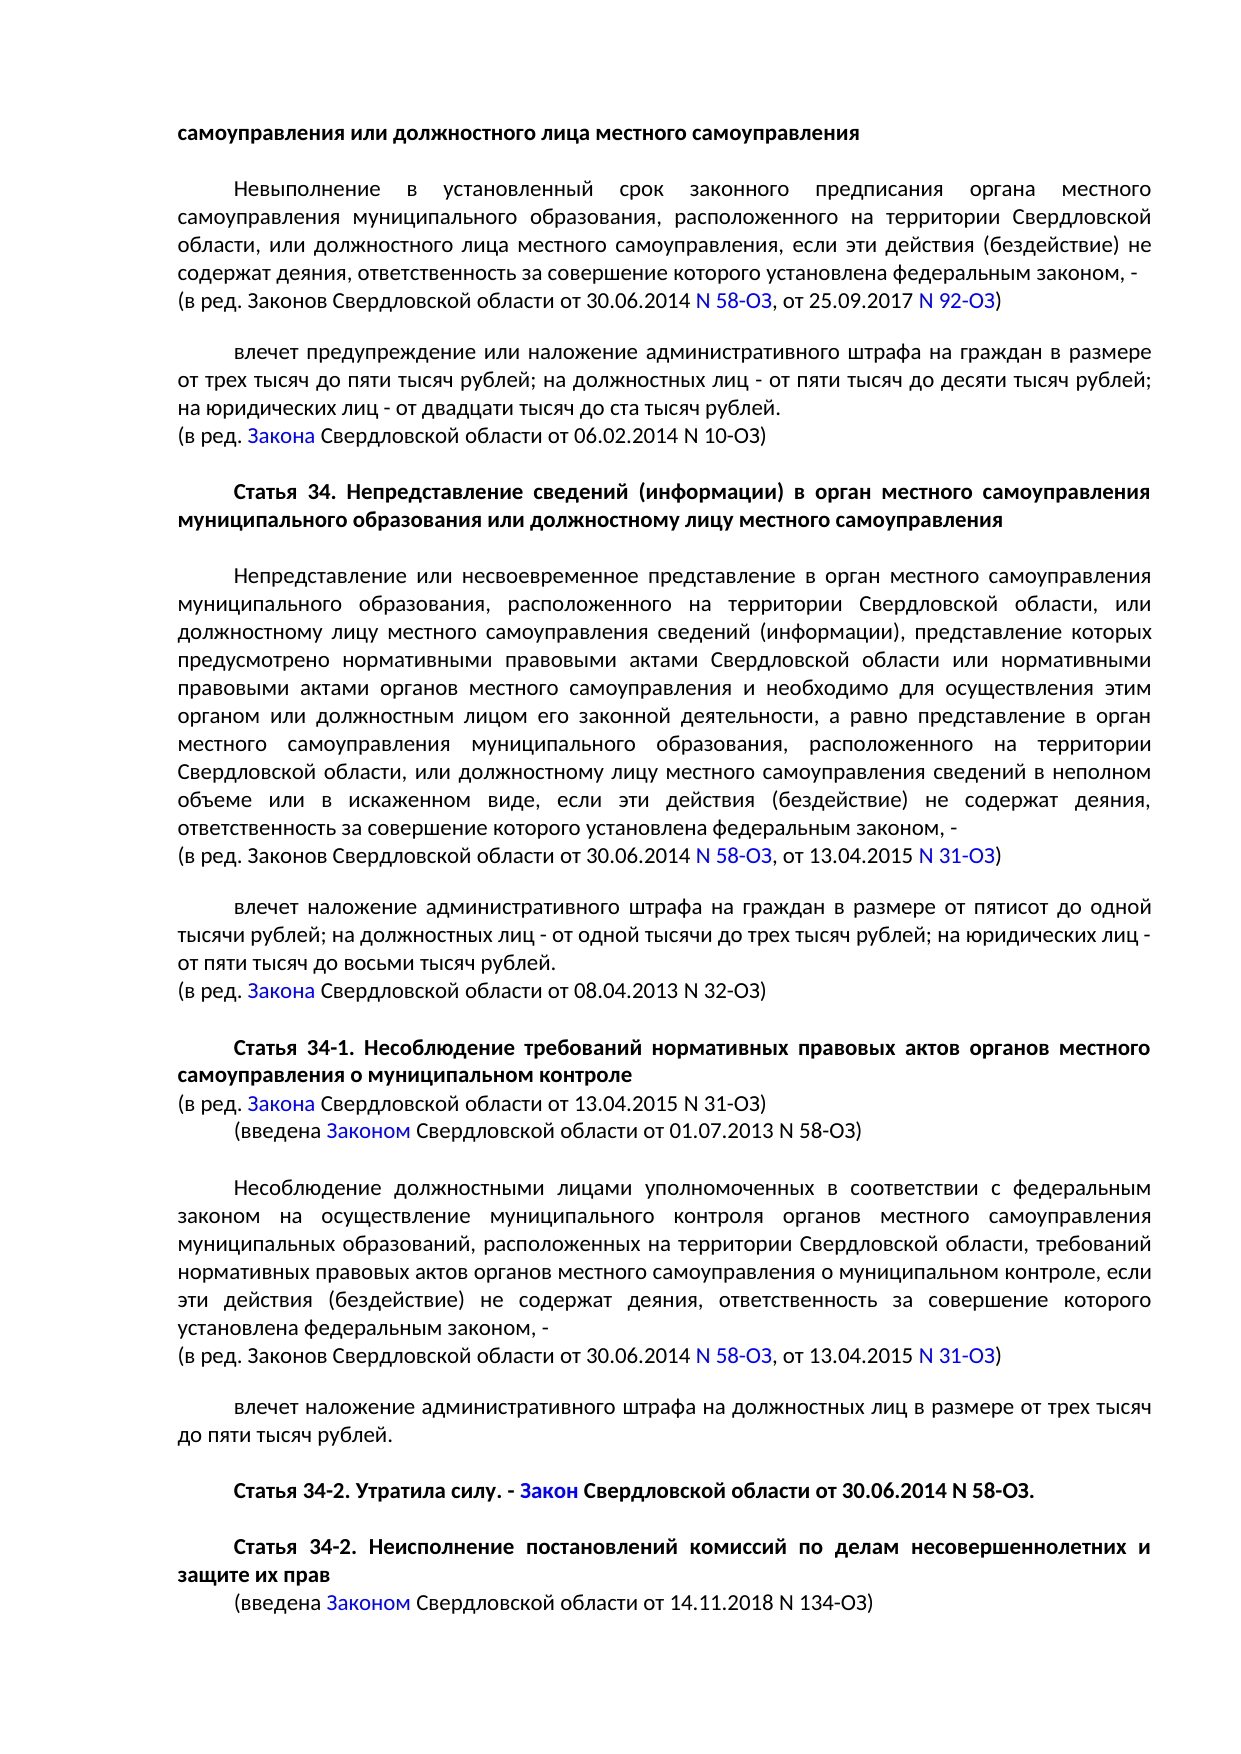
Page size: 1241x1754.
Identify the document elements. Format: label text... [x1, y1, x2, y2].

text (в ред. Закона Свердловской области от 08.04.2013 N 32-ОЗ) [177, 977, 1152, 1004]
text Невыполнение в установленный срок законного предписания органа местного самоуправления муниципального образования, расположенного на территории Свердловской области, или должностного лица местного самоуправления, если эти действия (бездействие) не содержат деяния, ответственность за совершение которого установлена федеральным законом, - [177, 174, 1152, 286]
text (введена Законом Свердловской области от 14.11.2018 N 134-ОЗ) [177, 1588, 1152, 1616]
title Статья 34-2. Утратила силу. - Закон Свердловской области от 30.06.2014 N 58-ОЗ. [177, 1476, 1152, 1504]
text влечет наложение административного штрафа на должностных лиц в размере от трех тысяч до пяти тысяч рублей. [177, 1392, 1152, 1448]
text (в ред. Законов Свердловской области от 30.06.2014 N 58-ОЗ, от 13.04.2015 N 31-ОЗ) [177, 842, 1152, 869]
title Статья 34-1. Несоблюдение требований нормативных правовых актов органов местного самоуправления о муниципальном контроле [177, 1033, 1152, 1089]
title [177, 118, 1152, 146]
text (в ред. Закона Свердловской области от 13.04.2015 N 31-ОЗ) [177, 1089, 1152, 1117]
text Непредставление или несвоевременное представление в орган местного самоуправления муниципального образования, расположенного на территории Свердловской области, или должностному лицу местного самоуправления сведений (информации), представление которых предусмотрено нормативными правовыми актами Свердловской области или нормативными правовыми актами органов местного самоуправления и необходимо для осуществления этим органом или должностным лицом его законной деятельности, а равно представление в орган местного самоуправления муниципального образования, расположенного на территории Свердловской области, или должностному лицу местного самоуправления сведений в неполном объеме или в искаженном виде, если эти действия (бездействие) не содержат деяния, ответственность за совершение которого установлена федеральным законом, - [177, 561, 1152, 842]
text (в ред. Законов Свердловской области от 30.06.2014 N 58-ОЗ, от 25.09.2017 N 92-ОЗ) [177, 286, 1152, 314]
text влечет наложение административного штрафа на граждан в размере от пятисот до одной тысячи рублей; на должностных лиц - от одной тысячи до трех тысяч рублей; на юридических лиц - от пяти тысяч до восьми тысяч рублей. [177, 892, 1152, 977]
text (введена Законом Свердловской области от 01.07.2013 N 58-ОЗ) [177, 1117, 1152, 1145]
text влечет предупреждение или наложение административного штрафа на граждан в размере от трех тысяч до пяти тысяч рублей; на должностных лиц - от пяти тысяч до десяти тысяч рублей; на юридических лиц - от двадцати тысяч до ста тысяч рублей. [177, 337, 1152, 421]
title Статья 34. Непредставление сведений (информации) в орган местного самоуправления муниципального образования или должностному лицу местного самоуправления [177, 477, 1152, 533]
title Статья 34-2. Неисполнение постановлений комиссий по делам несовершеннолетних и защите их прав [177, 1532, 1152, 1588]
text (в ред. Закона Свердловской области от 06.02.2014 N 10-ОЗ) [177, 421, 1152, 449]
text Несоблюдение должностными лицами уполномоченных в соответствии с федеральным законом на осуществление муниципального контроля органов местного самоуправления муниципальных образований, расположенных на территории Свердловской области, требований нормативных правовых актов органов местного самоуправления о муниципальном контроле, если эти действия (бездействие) не содержат деяния, ответственность за совершение которого установлена федеральным законом, - [177, 1173, 1152, 1341]
text (в ред. Законов Свердловской области от 30.06.2014 N 58-ОЗ, от 13.04.2015 N 31-ОЗ) [177, 1341, 1152, 1369]
